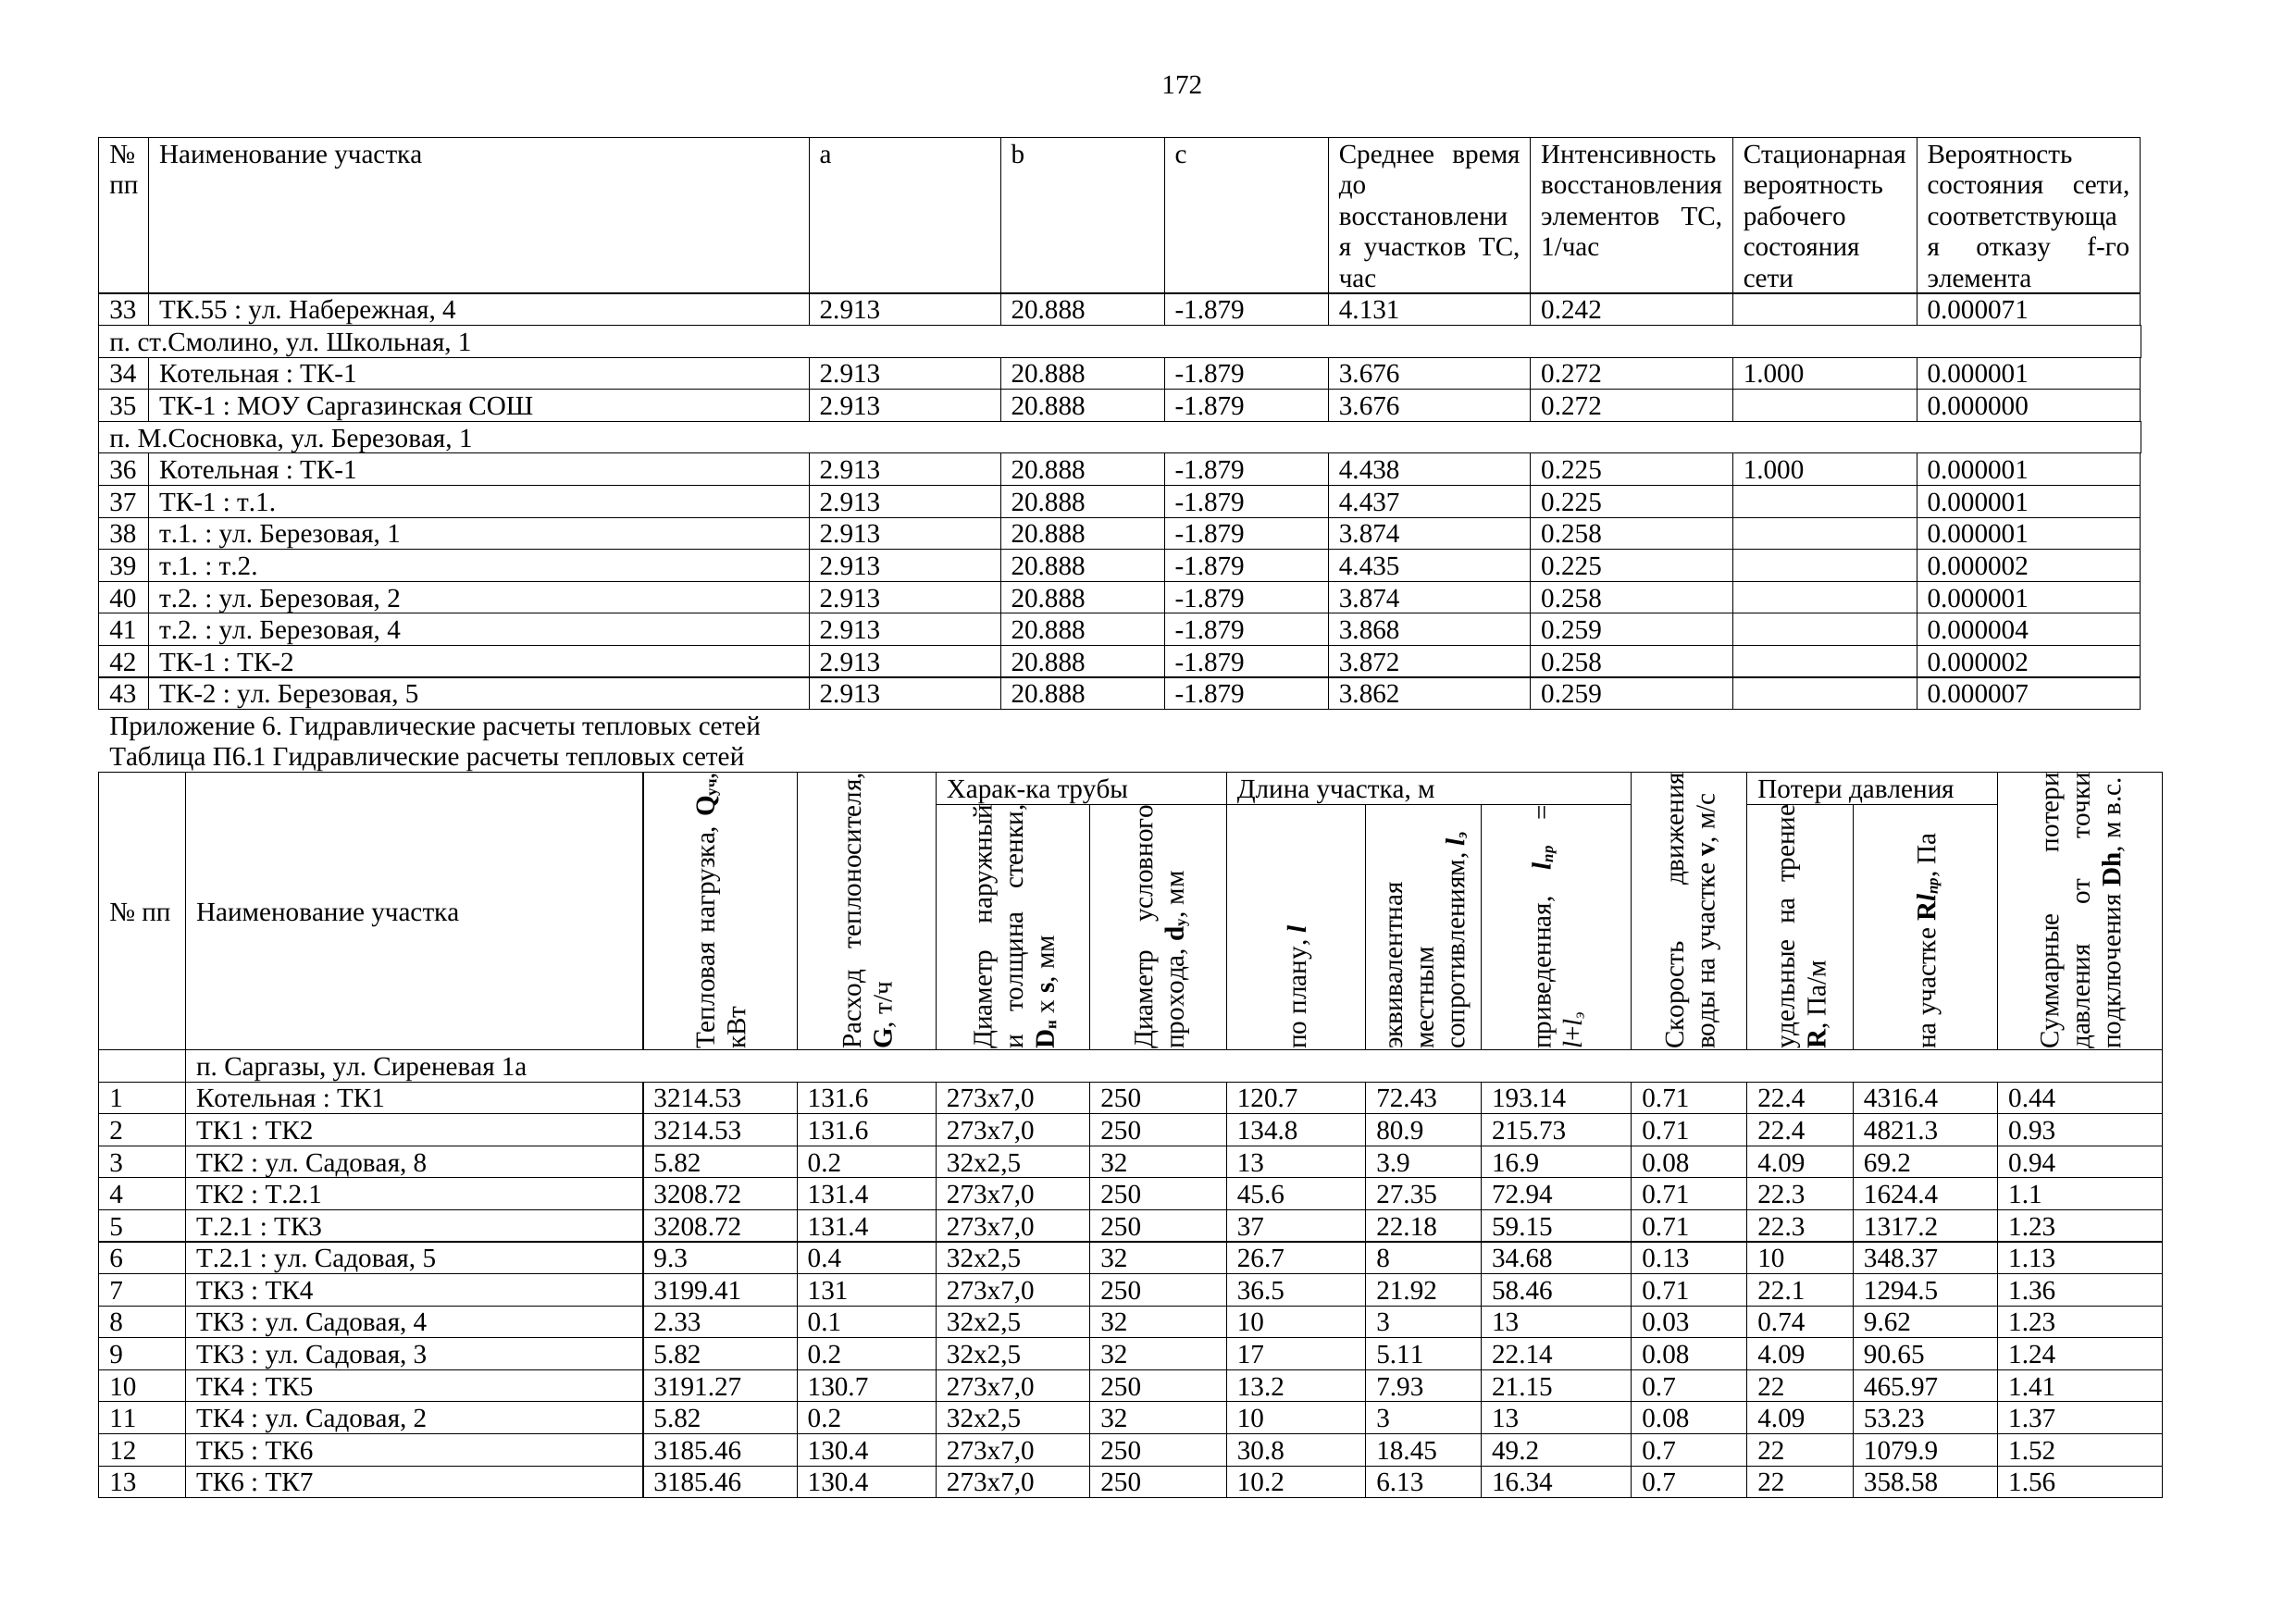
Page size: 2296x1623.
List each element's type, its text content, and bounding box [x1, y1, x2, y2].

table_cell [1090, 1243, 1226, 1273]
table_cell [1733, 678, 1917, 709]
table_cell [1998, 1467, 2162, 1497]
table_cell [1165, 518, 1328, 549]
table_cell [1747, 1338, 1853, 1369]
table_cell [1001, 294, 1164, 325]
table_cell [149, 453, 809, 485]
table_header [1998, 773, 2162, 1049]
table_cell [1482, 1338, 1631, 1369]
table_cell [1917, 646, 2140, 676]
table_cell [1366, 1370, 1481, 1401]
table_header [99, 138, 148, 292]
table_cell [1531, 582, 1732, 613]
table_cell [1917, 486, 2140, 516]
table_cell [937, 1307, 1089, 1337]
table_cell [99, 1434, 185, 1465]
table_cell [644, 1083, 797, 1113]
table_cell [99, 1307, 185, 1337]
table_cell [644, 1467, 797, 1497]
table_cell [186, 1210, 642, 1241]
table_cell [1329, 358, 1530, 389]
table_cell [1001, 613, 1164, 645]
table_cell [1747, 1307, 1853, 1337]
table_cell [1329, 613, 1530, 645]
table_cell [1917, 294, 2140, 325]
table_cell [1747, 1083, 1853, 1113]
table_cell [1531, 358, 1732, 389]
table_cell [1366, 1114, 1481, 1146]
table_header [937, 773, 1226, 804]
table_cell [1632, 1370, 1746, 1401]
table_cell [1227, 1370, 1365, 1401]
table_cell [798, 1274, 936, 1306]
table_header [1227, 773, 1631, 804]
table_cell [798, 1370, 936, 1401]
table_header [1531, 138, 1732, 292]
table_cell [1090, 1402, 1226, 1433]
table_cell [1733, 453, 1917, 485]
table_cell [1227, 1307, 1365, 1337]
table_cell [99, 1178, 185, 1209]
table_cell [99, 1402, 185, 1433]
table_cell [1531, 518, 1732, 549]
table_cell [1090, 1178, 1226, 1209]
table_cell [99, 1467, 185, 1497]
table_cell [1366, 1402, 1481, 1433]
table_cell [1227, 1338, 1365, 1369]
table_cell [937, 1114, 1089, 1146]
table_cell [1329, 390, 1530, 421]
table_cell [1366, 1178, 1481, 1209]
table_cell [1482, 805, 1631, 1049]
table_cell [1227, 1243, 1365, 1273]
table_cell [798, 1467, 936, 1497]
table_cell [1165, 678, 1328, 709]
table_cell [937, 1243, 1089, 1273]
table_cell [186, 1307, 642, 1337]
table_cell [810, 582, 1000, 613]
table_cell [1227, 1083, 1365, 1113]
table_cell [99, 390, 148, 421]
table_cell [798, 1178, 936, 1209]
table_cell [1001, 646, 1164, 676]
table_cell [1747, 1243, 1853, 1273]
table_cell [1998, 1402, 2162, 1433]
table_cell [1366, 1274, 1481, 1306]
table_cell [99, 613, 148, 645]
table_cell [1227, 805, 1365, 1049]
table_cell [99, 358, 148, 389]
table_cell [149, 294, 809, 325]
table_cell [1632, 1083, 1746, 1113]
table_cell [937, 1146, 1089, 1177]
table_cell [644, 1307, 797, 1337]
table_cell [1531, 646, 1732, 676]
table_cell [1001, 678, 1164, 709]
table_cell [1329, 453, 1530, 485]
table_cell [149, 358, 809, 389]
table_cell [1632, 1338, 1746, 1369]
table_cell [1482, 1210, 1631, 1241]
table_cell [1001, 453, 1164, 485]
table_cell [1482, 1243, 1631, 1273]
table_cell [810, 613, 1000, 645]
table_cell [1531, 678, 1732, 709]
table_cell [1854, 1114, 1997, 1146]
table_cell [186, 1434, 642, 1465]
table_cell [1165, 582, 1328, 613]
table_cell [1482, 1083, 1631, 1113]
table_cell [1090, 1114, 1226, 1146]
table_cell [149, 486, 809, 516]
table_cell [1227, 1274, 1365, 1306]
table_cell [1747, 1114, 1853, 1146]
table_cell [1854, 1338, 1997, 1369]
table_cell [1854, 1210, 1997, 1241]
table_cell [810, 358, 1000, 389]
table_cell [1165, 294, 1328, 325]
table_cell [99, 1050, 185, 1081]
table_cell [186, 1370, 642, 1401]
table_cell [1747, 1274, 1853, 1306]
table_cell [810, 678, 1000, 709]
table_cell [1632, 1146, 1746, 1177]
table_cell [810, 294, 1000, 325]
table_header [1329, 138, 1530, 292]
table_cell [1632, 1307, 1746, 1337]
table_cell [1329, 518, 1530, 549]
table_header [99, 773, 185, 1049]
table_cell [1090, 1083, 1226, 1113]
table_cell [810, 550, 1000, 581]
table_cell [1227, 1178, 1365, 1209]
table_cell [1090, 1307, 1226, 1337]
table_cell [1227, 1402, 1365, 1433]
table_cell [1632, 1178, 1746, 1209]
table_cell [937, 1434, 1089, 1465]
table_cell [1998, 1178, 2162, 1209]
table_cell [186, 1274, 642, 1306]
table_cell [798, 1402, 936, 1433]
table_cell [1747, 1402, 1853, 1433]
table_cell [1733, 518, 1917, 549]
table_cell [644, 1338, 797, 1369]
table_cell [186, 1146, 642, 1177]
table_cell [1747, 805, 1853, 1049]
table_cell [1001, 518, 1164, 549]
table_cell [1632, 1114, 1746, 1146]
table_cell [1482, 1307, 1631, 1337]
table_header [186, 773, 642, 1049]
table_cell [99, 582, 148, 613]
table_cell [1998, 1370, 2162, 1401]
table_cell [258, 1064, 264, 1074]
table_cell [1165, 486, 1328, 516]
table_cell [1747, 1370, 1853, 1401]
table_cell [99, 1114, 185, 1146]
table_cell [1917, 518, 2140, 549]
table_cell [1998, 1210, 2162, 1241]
text Таблица П6.1 Гидравлические расчеты тепловых сетей [109, 741, 2186, 772]
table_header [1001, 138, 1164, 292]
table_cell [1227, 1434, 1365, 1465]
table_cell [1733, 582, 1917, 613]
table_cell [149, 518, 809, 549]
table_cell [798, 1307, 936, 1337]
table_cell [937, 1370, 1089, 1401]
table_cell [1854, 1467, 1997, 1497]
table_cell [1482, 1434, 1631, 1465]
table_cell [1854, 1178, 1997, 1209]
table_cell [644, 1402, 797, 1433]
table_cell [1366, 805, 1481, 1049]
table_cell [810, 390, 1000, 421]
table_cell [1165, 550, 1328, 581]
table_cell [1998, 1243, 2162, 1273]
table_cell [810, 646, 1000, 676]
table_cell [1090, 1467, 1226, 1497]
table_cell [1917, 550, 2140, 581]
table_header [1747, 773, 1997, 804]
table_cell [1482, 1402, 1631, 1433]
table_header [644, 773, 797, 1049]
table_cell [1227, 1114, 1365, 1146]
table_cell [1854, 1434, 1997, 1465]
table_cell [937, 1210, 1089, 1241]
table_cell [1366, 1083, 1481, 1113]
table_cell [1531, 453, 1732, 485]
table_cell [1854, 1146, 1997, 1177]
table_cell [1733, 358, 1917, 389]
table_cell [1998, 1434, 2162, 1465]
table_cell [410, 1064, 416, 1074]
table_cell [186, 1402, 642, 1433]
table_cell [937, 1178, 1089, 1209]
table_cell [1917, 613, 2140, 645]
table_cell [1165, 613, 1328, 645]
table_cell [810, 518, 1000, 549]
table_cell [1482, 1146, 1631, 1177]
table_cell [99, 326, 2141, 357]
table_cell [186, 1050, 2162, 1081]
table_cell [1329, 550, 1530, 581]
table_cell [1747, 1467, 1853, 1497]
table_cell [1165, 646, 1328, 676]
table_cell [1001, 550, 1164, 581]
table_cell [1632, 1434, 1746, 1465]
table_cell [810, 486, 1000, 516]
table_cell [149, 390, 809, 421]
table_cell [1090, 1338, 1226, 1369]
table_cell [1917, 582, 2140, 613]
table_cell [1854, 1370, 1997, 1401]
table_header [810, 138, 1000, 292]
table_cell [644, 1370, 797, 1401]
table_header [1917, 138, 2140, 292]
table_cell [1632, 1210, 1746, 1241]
text Приложение 6. Гидравлические расчеты тепловых сетей [109, 710, 2186, 741]
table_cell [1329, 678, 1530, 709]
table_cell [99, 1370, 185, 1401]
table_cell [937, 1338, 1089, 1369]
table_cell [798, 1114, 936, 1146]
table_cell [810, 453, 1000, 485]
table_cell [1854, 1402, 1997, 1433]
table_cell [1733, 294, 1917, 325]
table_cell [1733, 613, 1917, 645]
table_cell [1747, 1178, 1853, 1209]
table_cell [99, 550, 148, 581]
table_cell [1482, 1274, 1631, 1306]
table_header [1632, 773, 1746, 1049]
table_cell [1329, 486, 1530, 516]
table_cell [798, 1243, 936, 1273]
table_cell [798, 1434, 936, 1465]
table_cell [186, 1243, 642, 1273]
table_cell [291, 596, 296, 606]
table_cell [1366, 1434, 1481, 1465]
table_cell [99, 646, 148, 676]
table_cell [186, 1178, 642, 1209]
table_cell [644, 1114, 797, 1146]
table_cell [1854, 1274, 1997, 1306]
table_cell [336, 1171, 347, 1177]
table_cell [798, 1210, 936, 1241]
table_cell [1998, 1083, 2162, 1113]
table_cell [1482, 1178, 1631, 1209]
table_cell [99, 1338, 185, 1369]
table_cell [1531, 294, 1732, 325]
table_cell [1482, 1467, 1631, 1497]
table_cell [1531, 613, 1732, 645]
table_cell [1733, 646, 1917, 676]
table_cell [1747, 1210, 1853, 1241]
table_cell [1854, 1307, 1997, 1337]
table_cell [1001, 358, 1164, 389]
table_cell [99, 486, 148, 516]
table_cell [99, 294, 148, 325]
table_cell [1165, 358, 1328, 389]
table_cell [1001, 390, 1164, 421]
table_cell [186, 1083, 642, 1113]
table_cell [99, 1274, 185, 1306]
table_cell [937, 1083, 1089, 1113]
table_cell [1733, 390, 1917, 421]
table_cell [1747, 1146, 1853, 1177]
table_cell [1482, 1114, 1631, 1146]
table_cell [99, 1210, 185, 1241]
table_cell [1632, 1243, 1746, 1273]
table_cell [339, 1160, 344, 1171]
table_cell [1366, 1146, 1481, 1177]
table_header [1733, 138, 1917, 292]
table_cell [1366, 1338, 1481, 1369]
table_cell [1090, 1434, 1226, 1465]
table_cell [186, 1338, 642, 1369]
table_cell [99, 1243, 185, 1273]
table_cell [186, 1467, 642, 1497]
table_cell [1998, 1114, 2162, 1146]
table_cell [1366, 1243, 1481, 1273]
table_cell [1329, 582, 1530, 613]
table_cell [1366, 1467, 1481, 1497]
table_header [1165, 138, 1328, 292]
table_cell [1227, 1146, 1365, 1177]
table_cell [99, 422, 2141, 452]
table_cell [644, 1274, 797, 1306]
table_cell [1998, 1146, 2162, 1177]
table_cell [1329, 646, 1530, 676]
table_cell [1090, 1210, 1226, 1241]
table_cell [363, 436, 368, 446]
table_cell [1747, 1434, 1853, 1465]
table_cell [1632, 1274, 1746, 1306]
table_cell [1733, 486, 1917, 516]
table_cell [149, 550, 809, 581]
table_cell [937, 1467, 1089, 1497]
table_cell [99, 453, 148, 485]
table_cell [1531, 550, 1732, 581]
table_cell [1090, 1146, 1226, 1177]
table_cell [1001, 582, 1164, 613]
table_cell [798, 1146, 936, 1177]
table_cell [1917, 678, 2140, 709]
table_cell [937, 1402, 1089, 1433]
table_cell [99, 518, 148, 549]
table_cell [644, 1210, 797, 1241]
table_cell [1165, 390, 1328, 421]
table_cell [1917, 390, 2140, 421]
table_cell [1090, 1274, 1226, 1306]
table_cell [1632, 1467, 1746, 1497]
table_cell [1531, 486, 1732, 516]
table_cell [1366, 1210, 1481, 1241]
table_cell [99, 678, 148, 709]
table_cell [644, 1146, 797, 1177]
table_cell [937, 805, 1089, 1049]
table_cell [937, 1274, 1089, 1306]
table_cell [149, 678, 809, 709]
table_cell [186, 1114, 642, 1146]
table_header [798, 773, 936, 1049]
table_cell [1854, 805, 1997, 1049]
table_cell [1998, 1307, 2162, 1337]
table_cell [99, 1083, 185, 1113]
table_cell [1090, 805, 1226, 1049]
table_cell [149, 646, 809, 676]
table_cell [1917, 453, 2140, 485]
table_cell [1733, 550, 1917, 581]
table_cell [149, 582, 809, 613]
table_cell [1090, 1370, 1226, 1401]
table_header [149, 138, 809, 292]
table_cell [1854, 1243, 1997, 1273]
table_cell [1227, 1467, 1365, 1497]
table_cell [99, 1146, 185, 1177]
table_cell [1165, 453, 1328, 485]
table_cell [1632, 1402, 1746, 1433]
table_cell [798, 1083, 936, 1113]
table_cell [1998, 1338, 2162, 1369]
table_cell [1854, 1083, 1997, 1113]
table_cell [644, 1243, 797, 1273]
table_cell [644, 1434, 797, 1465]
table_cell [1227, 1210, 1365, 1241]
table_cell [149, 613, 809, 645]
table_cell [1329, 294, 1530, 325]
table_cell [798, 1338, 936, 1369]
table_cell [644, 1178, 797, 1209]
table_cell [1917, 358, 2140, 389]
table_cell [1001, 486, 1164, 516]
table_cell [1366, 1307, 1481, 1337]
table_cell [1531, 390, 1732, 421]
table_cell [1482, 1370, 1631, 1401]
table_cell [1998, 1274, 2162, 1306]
